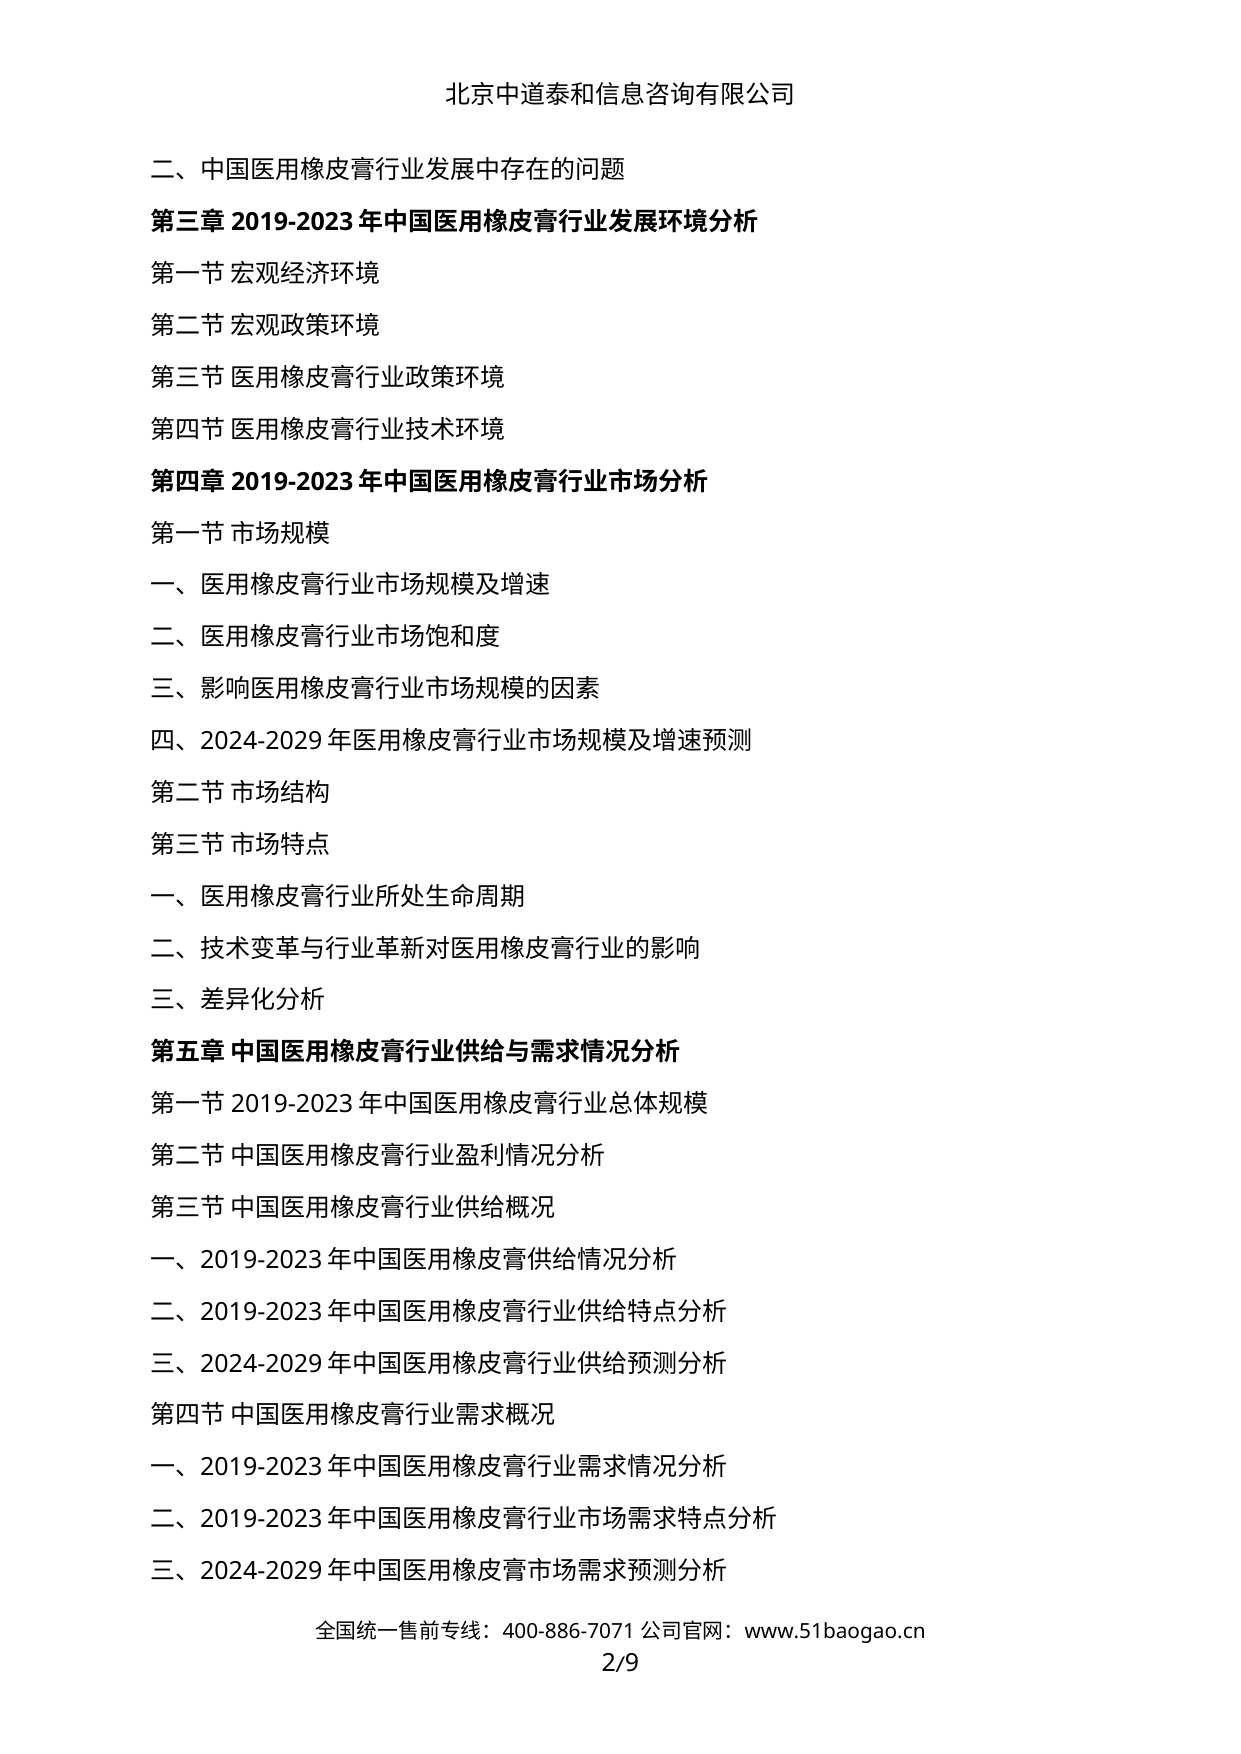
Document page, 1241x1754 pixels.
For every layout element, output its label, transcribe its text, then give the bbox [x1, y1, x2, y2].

text 三、差异化分析 [150, 980, 1090, 1016]
text 第一节 宏观经济环境 [150, 254, 1090, 290]
text 第四节 医用橡皮膏行业技术环境 [150, 409, 1090, 446]
text 二、2019-2023年中国医用橡皮膏行业供给特点分析 [150, 1291, 1090, 1327]
text 第二节 市场结构 [150, 772, 1090, 809]
text 三、2024-2029年中国医用橡皮膏行业供给预测分析 [150, 1343, 1090, 1379]
text 第三节 医用橡皮膏行业政策环境 [150, 357, 1090, 394]
text 一、医用橡皮膏行业市场规模及增速 [150, 565, 1090, 601]
text 四、2024-2029年医用橡皮膏行业市场规模及增速预测 [150, 721, 1090, 757]
text 第三节 中国医用橡皮膏行业供给概况 [150, 1187, 1090, 1224]
text 一、医用橡皮膏行业所处生命周期 [150, 876, 1090, 912]
text 第五章 中国医用橡皮膏行业供给与需求情况分析 [150, 1032, 1090, 1068]
text 三、影响医用橡皮膏行业市场规模的因素 [150, 669, 1090, 705]
text 第四章 2019-2023年中国医用橡皮膏行业市场分析 [150, 461, 1090, 497]
text 二、技术变革与行业革新对医用橡皮膏行业的影响 [150, 928, 1090, 964]
text 二、2019-2023年中国医用橡皮膏行业市场需求特点分析 [150, 1499, 1090, 1535]
text 第二节 宏观政策环境 [150, 306, 1090, 342]
text 第三节 市场特点 [150, 824, 1090, 861]
text 二、中国医用橡皮膏行业发展中存在的问题 [150, 150, 1090, 186]
text 一、2019-2023年中国医用橡皮膏供给情况分析 [150, 1239, 1090, 1276]
text 二、医用橡皮膏行业市场饱和度 [150, 617, 1090, 653]
text 第三章 2019-2023年中国医用橡皮膏行业发展环境分析 [150, 202, 1090, 238]
text 第二节 中国医用橡皮膏行业盈利情况分析 [150, 1136, 1090, 1172]
text 一、2019-2023年中国医用橡皮膏行业需求情况分析 [150, 1447, 1090, 1483]
text 第一节 市场规模 [150, 513, 1090, 549]
text 第四节 中国医用橡皮膏行业需求概况 [150, 1395, 1090, 1431]
text 三、2024-2029年中国医用橡皮膏市场需求预测分析 [150, 1551, 1090, 1587]
text 第一节 2019-2023年中国医用橡皮膏行业总体规模 [150, 1084, 1090, 1120]
